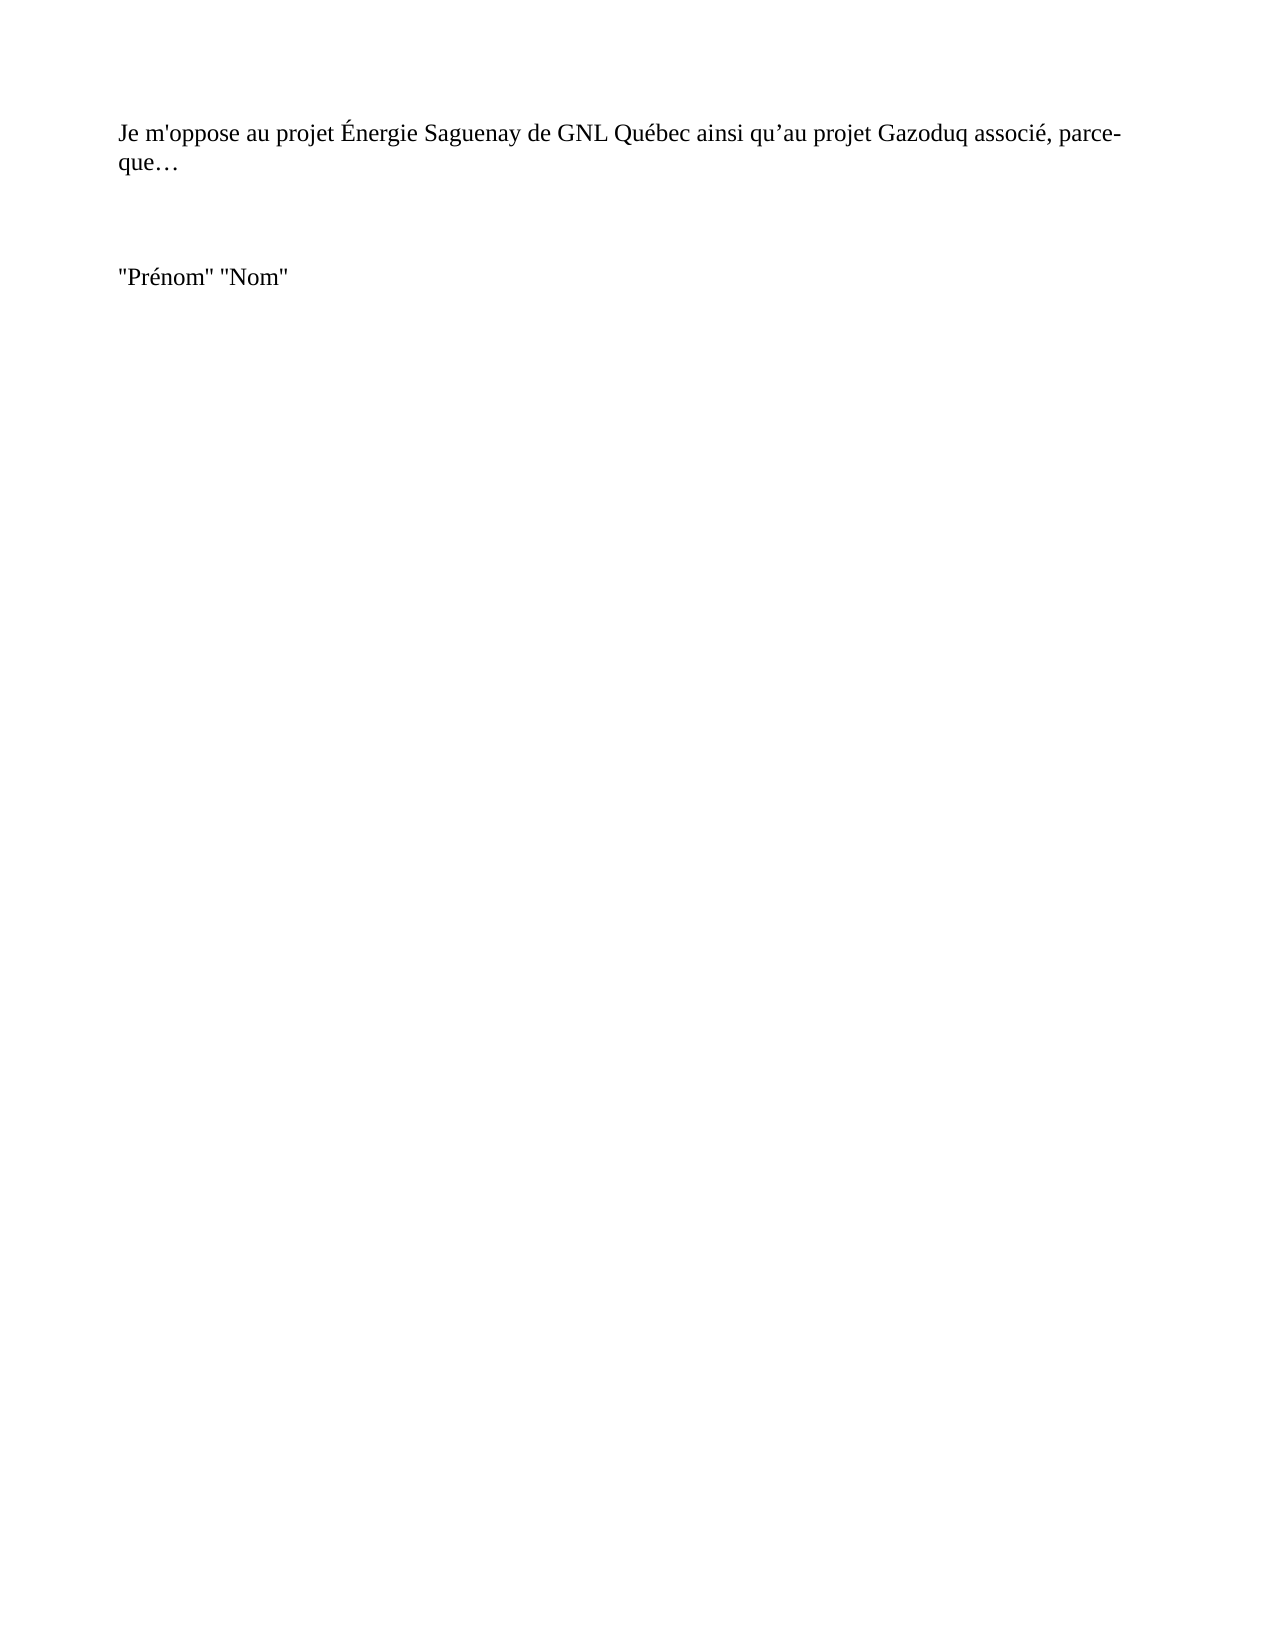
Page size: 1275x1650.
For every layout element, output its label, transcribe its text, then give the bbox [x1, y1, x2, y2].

text Je m'oppose au projet Énergie Saguenay de GNL Québec ainsi qu’au projet Gazoduq associé, parce-que… [118, 118, 1157, 176]
text ''Prénom'' ''Nom'' [118, 262, 1157, 291]
